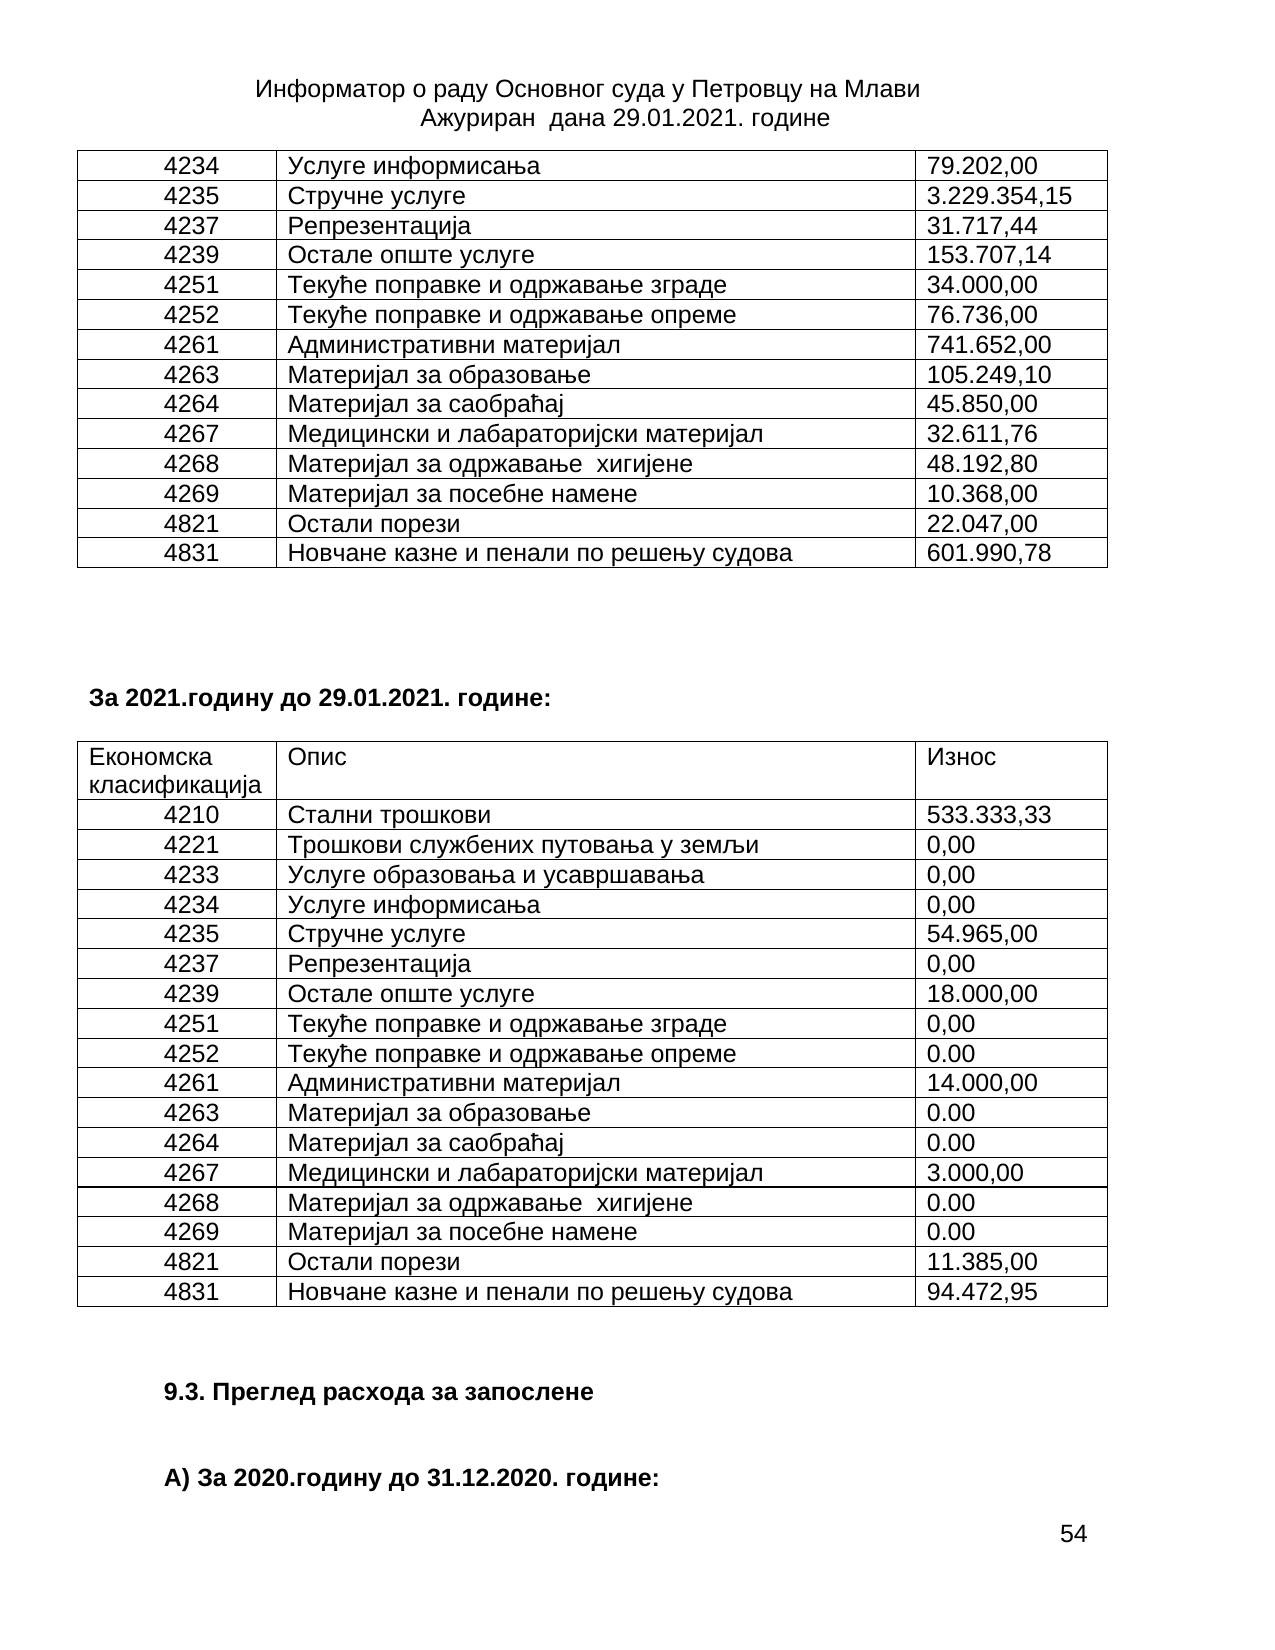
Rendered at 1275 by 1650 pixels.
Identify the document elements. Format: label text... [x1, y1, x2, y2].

table_cell 4210 [78, 800, 276, 829]
table_cell 4261 [78, 330, 276, 358]
table_cell 4252 [78, 1039, 276, 1067]
table_cell 4261 [78, 1068, 276, 1097]
table_cell Материјал за одржавање хигијене [277, 449, 915, 478]
table_cell 0,00 [916, 860, 1107, 888]
text А) За 2020.годину до 31.12.2020. године: [89, 1463, 1087, 1492]
table_cell 79.202,00 [916, 151, 1107, 180]
table_cell Административни материјал [277, 1068, 915, 1097]
table_cell 4239 [78, 240, 276, 269]
table_cell 22.047,00 [916, 509, 1107, 537]
table_cell 0.00 [916, 1128, 1107, 1157]
table_cell 0.00 [916, 1098, 1107, 1127]
table_cell 4237 [78, 949, 276, 978]
table_cell 10.368,00 [916, 479, 1107, 507]
table_cell Текуће поправке и одржавање зграде [277, 270, 915, 299]
table_cell 4235 [78, 919, 276, 948]
table_cell 4831 [78, 538, 276, 567]
table_cell 741.652,00 [916, 330, 1107, 358]
table_cell 4252 [78, 300, 276, 329]
table_cell 4263 [78, 360, 276, 388]
table_cell 4831 [78, 1277, 276, 1306]
table_cell Материјал за образовање [277, 360, 915, 388]
table_cell Услуге информисања [277, 151, 915, 180]
table_cell 105.249,10 [916, 360, 1107, 388]
table_cell Стручне услуге [277, 919, 915, 948]
table_cell 4821 [78, 509, 276, 537]
table_cell 4821 [78, 1247, 276, 1276]
table_cell 533.333,33 [916, 800, 1107, 829]
text За 2021.годину до 29.01.2021. године: [89, 683, 1087, 712]
table_cell 4264 [78, 1128, 276, 1157]
table_cell 48.192,80 [916, 449, 1107, 478]
table_cell 76.736,00 [916, 300, 1107, 329]
table_cell 4235 [78, 181, 276, 209]
table_cell Трошкови службених путовања у земљи [277, 830, 915, 859]
table_cell 4268 [78, 1188, 276, 1216]
table_cell 4264 [78, 389, 276, 418]
table_cell 4239 [78, 979, 276, 1008]
subtitle 9.3. Преглед расхода за запослене [89, 1377, 1087, 1405]
table_cell Стални трошкови [277, 800, 915, 829]
table_cell 0,00 [916, 1009, 1107, 1037]
table_cell Остали порези [277, 509, 915, 537]
table_cell Остале опште услуге [277, 240, 915, 269]
table_cell Материјал за образовање [277, 1098, 915, 1127]
table_cell 4267 [78, 419, 276, 448]
table_cell Текуће поправке и одржавање опреме [277, 1039, 915, 1067]
table_cell 4234 [78, 890, 276, 918]
table_cell 54.965,00 [916, 919, 1107, 948]
table_cell 14.000,00 [916, 1068, 1107, 1097]
table_cell 18.000,00 [916, 979, 1107, 1008]
table_cell Материјал за саобраћај [277, 1128, 915, 1157]
table_cell 0,00 [916, 949, 1107, 978]
table_cell Текуће поправке и одржавање зграде [277, 1009, 915, 1037]
table_cell 4237 [78, 211, 276, 239]
table_cell 4234 [78, 151, 276, 180]
table_cell Материјал за посебне намене [277, 479, 915, 507]
table_cell 34.000,00 [916, 270, 1107, 299]
table_header Економска класификација [78, 742, 276, 799]
table_cell 0.00 [916, 1039, 1107, 1067]
table_cell Стручне услуге [277, 181, 915, 209]
table_cell Медицински и лабараторијски материјал [277, 419, 915, 448]
table_cell Остале опште услуге [277, 979, 915, 1008]
table_cell 4269 [78, 479, 276, 507]
table_cell 11.385,00 [916, 1247, 1107, 1276]
table_cell 4251 [78, 270, 276, 299]
table_cell 4268 [78, 449, 276, 478]
table_header Износ [916, 742, 1107, 799]
table_cell 31.717,44 [916, 211, 1107, 239]
table_cell 3.000,00 [916, 1158, 1107, 1186]
table_cell Услуге образовања и усавршавања [277, 860, 915, 888]
table_cell Репрезентација [277, 949, 915, 978]
table_cell 94.472,95 [916, 1277, 1107, 1306]
table_cell 0.00 [916, 1217, 1107, 1246]
table_cell 0,00 [916, 890, 1107, 918]
table_cell 32.611,76 [916, 419, 1107, 448]
table_header Опис [277, 742, 915, 799]
table_cell 4233 [78, 860, 276, 888]
table_cell Материјал за одржавање хигијене [277, 1188, 915, 1216]
table_cell Новчане казне и пенали по решењу судова [277, 1277, 915, 1306]
table_cell 4251 [78, 1009, 276, 1037]
table_cell 4267 [78, 1158, 276, 1186]
table_cell 4269 [78, 1217, 276, 1246]
table_cell Административни материјал [277, 330, 915, 358]
table_cell 4263 [78, 1098, 276, 1127]
table_cell Услуге информисања [277, 890, 915, 918]
table_cell Остали порези [277, 1247, 915, 1276]
table_cell Медицински и лабараторијски материјал [277, 1158, 915, 1186]
table_cell Материјал за саобраћај [277, 389, 915, 418]
table_cell 601.990,78 [916, 538, 1107, 567]
table_cell 0,00 [916, 830, 1107, 859]
table_cell 45.850,00 [916, 389, 1107, 418]
table_cell Материјал за посебне намене [277, 1217, 915, 1246]
table_cell Текуће поправке и одржавање опреме [277, 300, 915, 329]
table_cell 4221 [78, 830, 276, 859]
table_cell Репрезентација [277, 211, 915, 239]
table_cell 3.229.354,15 [916, 181, 1107, 209]
table_cell 153.707,14 [916, 240, 1107, 269]
table_cell Новчане казне и пенали по решењу судова [277, 538, 915, 567]
table_cell 0.00 [916, 1188, 1107, 1216]
